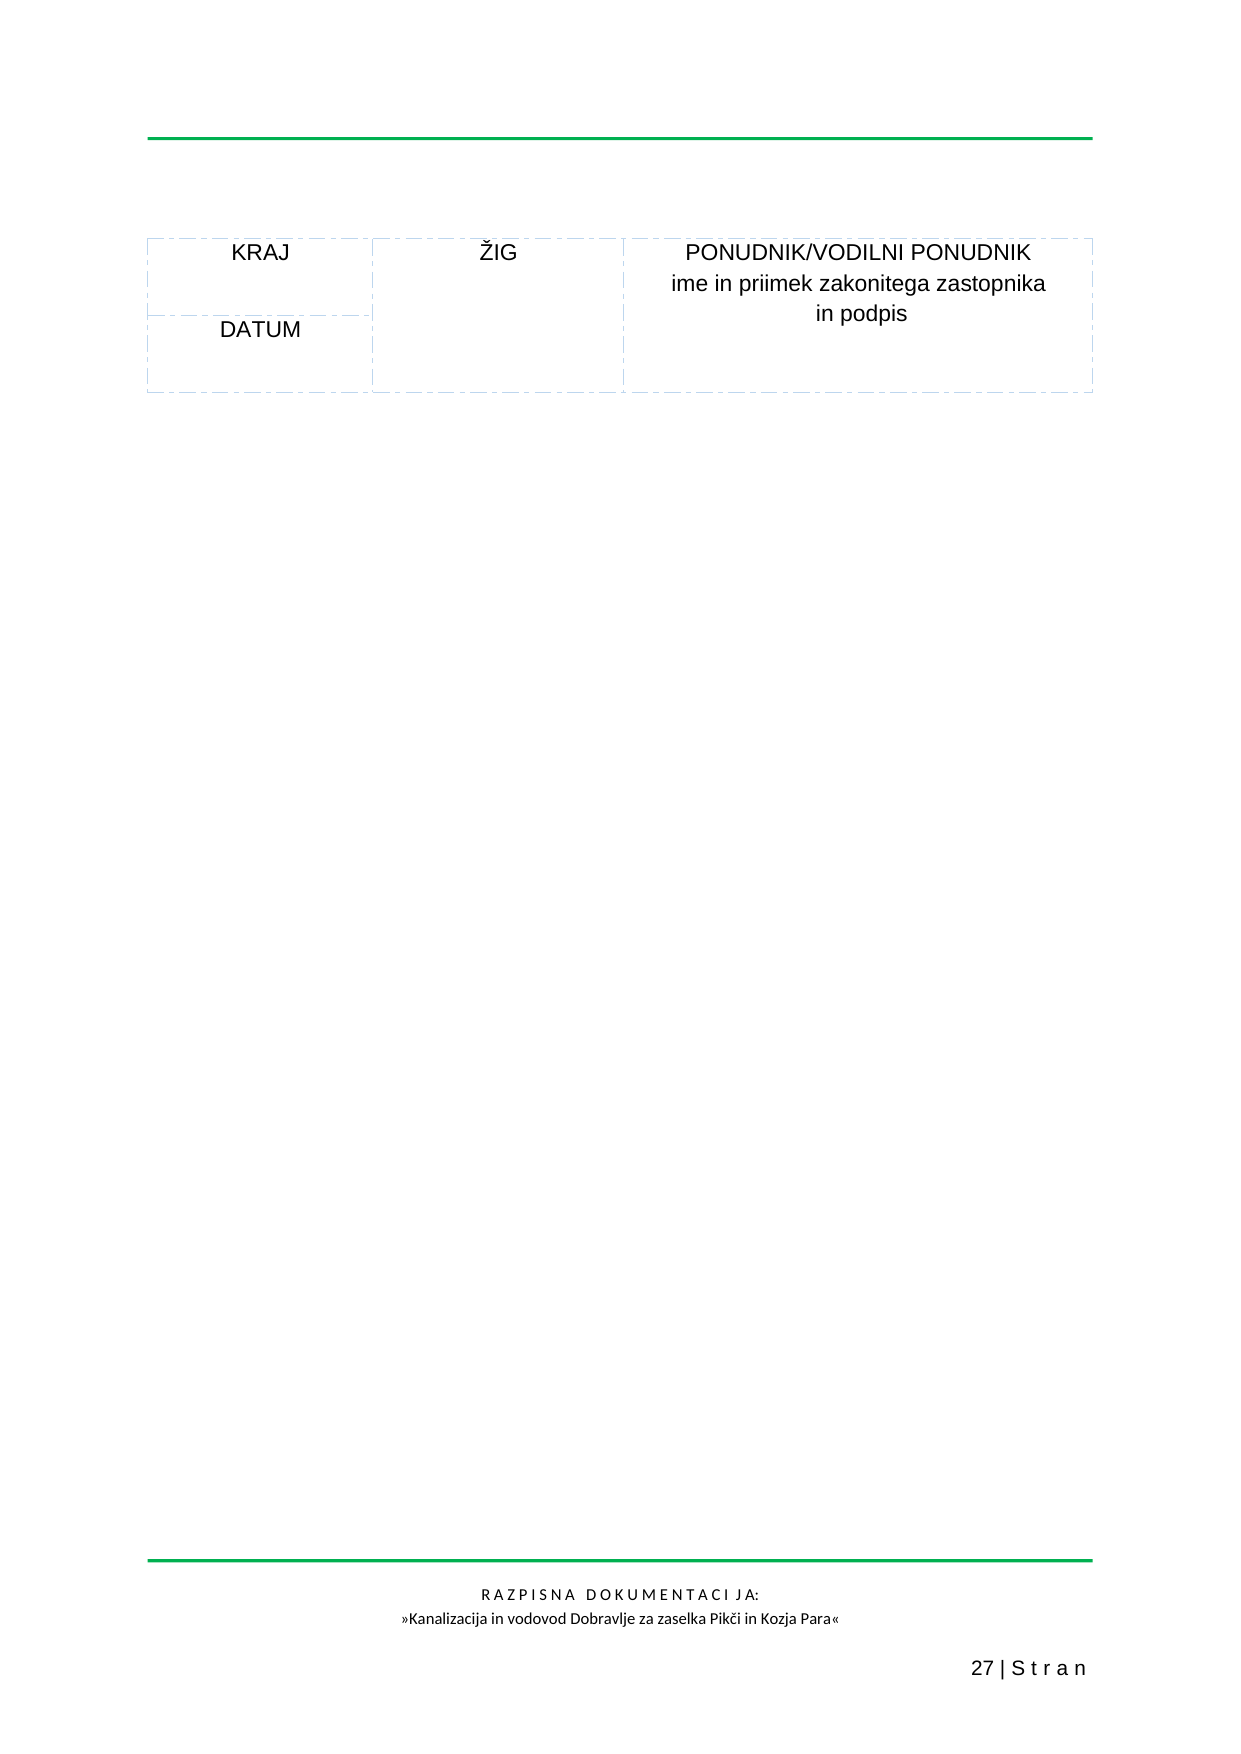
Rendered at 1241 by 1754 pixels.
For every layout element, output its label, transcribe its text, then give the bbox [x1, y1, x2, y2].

table_header ŽIG [373, 238, 624, 392]
table_header PONUDNIK/VODILNI PONUDNIK ime in priimek zakonitega zastopnika in podpis [624, 238, 1093, 392]
table_header KRAJ [148, 238, 373, 315]
table_cell DATUM [148, 315, 373, 392]
